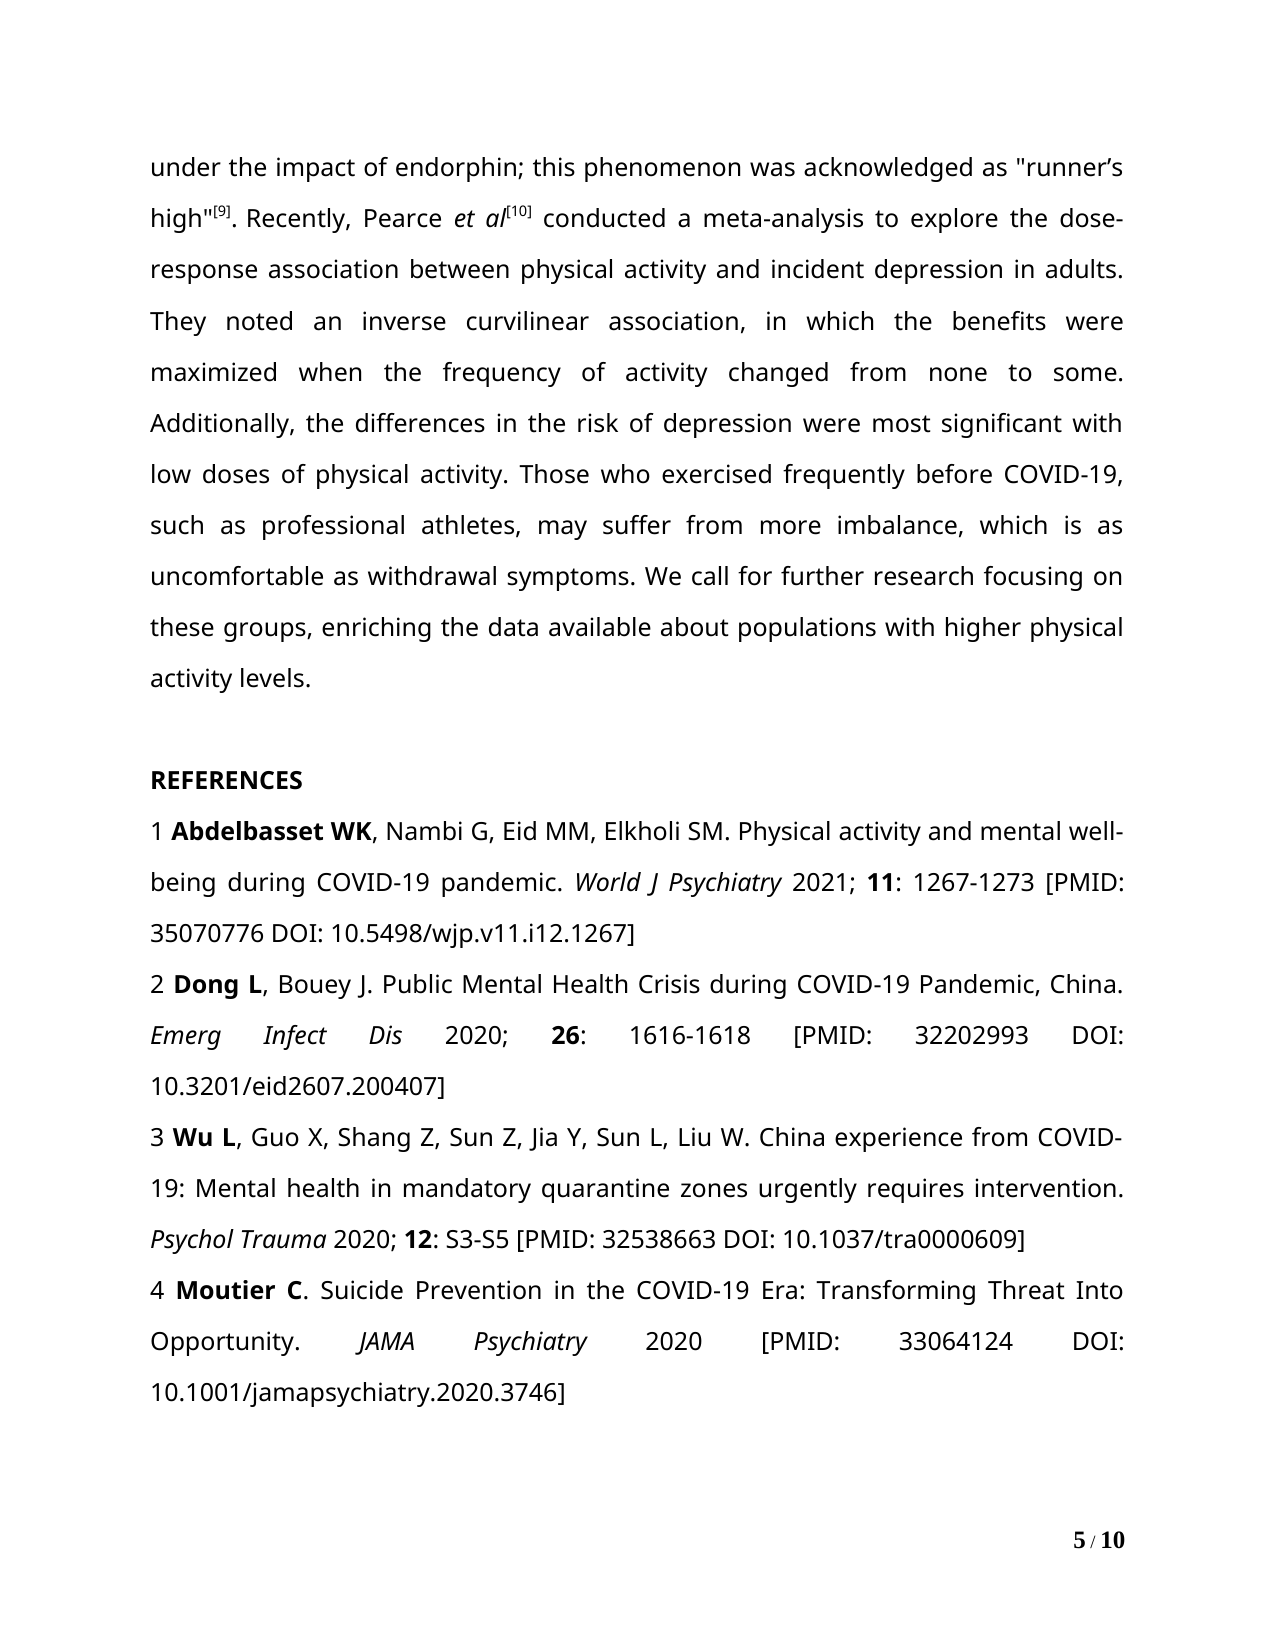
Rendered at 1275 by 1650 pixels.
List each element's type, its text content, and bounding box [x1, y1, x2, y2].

text 1 Abdelbasset WK, Nambi G, Eid MM, Elkholi SM. Physical activity and mental well-being during COVID-19 pandemic. World J Psychiatry 2021; 11: 1267-1273 [PMID: 35070776 DOI: 10.5498/wjp.v11.i12.1267] [150, 813, 1125, 950]
text 2 Dong L, Bouey J. Public Mental Health Crisis during COVID-19 Pandemic, China. Emerg Infect Dis 2020; 26: 1616-1618 [PMID: 32202993 DOI: 10.3201/eid2607.200407] [150, 967, 1125, 1103]
text REFERENCES [150, 762, 1125, 797]
text 4 Moutier C. Suicide Prevention in the COVID-19 Era: Transforming Threat Into Opportunity. JAMA Psychiatry 2020 [PMID: 33064124 DOI: 10.1001/jamapsychiatry.2020.3746] [150, 1273, 1125, 1409]
text 3 Wu L, Guo X, Shang Z, Sun Z, Jia Y, Sun L, Liu W. China experience from COVID-19: Mental health in mandatory quarantine zones urgently requires intervention. Psychol Trauma 2020; 12: S3-S5 [PMID: 32538663 DOI: 10.1037/tra0000609] [150, 1120, 1125, 1256]
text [150, 150, 1125, 694]
